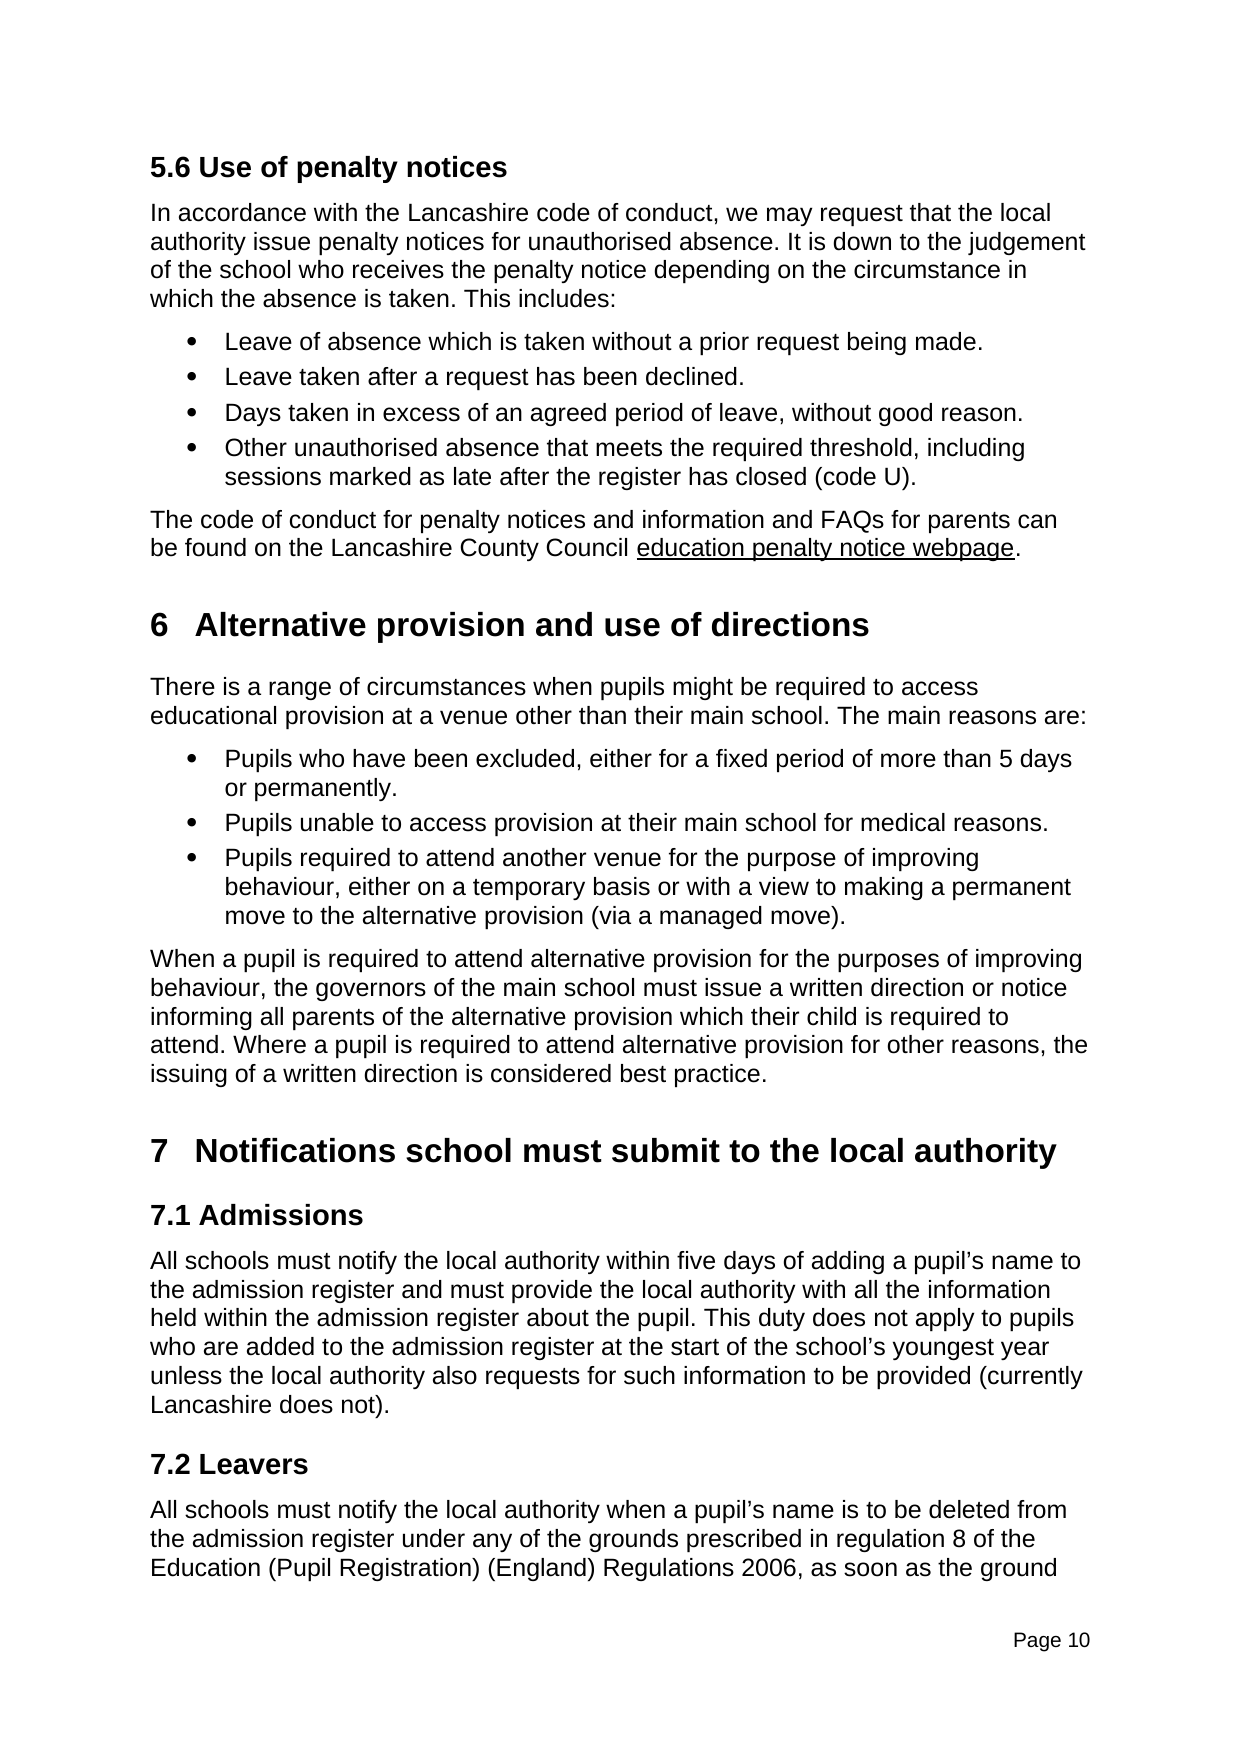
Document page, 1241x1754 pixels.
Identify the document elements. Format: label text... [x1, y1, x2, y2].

list Pupils who have been excluded, either for a fixed period of more than 5 days or permanently. [187, 744, 1090, 802]
list Other unauthorised absence that meets the required threshold, including sessions marked as late after the register has closed (code U). [187, 433, 1090, 490]
text All schools must notify the local authority within five days of adding a pupil’s name to the admission register and must provide the local authority with all the information held within the admission register about the pupil. This duty does not apply to pupils who are added to the admission register at the start of the school’s youngest year unless the local authority also requests for such information to be provided (currently Lancashire does not). [150, 1246, 1090, 1418]
list Leave of absence which is taken without a prior request being made. [187, 327, 1090, 356]
list Pupils required to attend another venue for the purpose of improving behaviour, either on a temporary basis or with a view to making a permanent move to the alternative provision (via a managed move). [187, 843, 1090, 929]
text 7.2 Leavers [150, 1447, 1090, 1481]
list Days taken in excess of an agreed period of leave, without good reason. [187, 397, 1090, 426]
text 5.6 Use of penalty notices [150, 150, 1090, 183]
text When a pupil is required to attend alternative provision for the purposes of improving behaviour, the governors of the main school must issue a written direction or notice informing all parents of the alternative provision which their child is required to attend. Where a pupil is required to attend alternative provision for other reasons, the issuing of a written direction is considered best practice. [150, 944, 1090, 1088]
text There is a range of circumstances when pupils might be required to access educational provision at a venue other than their main school. The main reasons are: [150, 672, 1090, 730]
text In accordance with the Lancashire code of conduct, we may request that the local authority issue penalty notices for unauthorised absence. It is down to the judgement of the school who receives the penalty notice depending on the circumstance in which the absence is taken. This includes: [150, 198, 1090, 313]
list Pupils unable to access provision at their main school for medical reasons. [187, 808, 1090, 837]
list Leave taken after a request has been declined. [187, 362, 1090, 391]
text The code of conduct for penalty notices and information and FAQs for parents can be found on the Lancashire County Council education penalty notice webpage. [150, 504, 1090, 562]
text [150, 1495, 1090, 1581]
text 7 Notifications school must submit to the local authority [150, 1131, 1090, 1169]
text 7.1 Admissions [150, 1198, 1090, 1232]
text 6 Alternative provision and use of directions [150, 605, 1090, 644]
